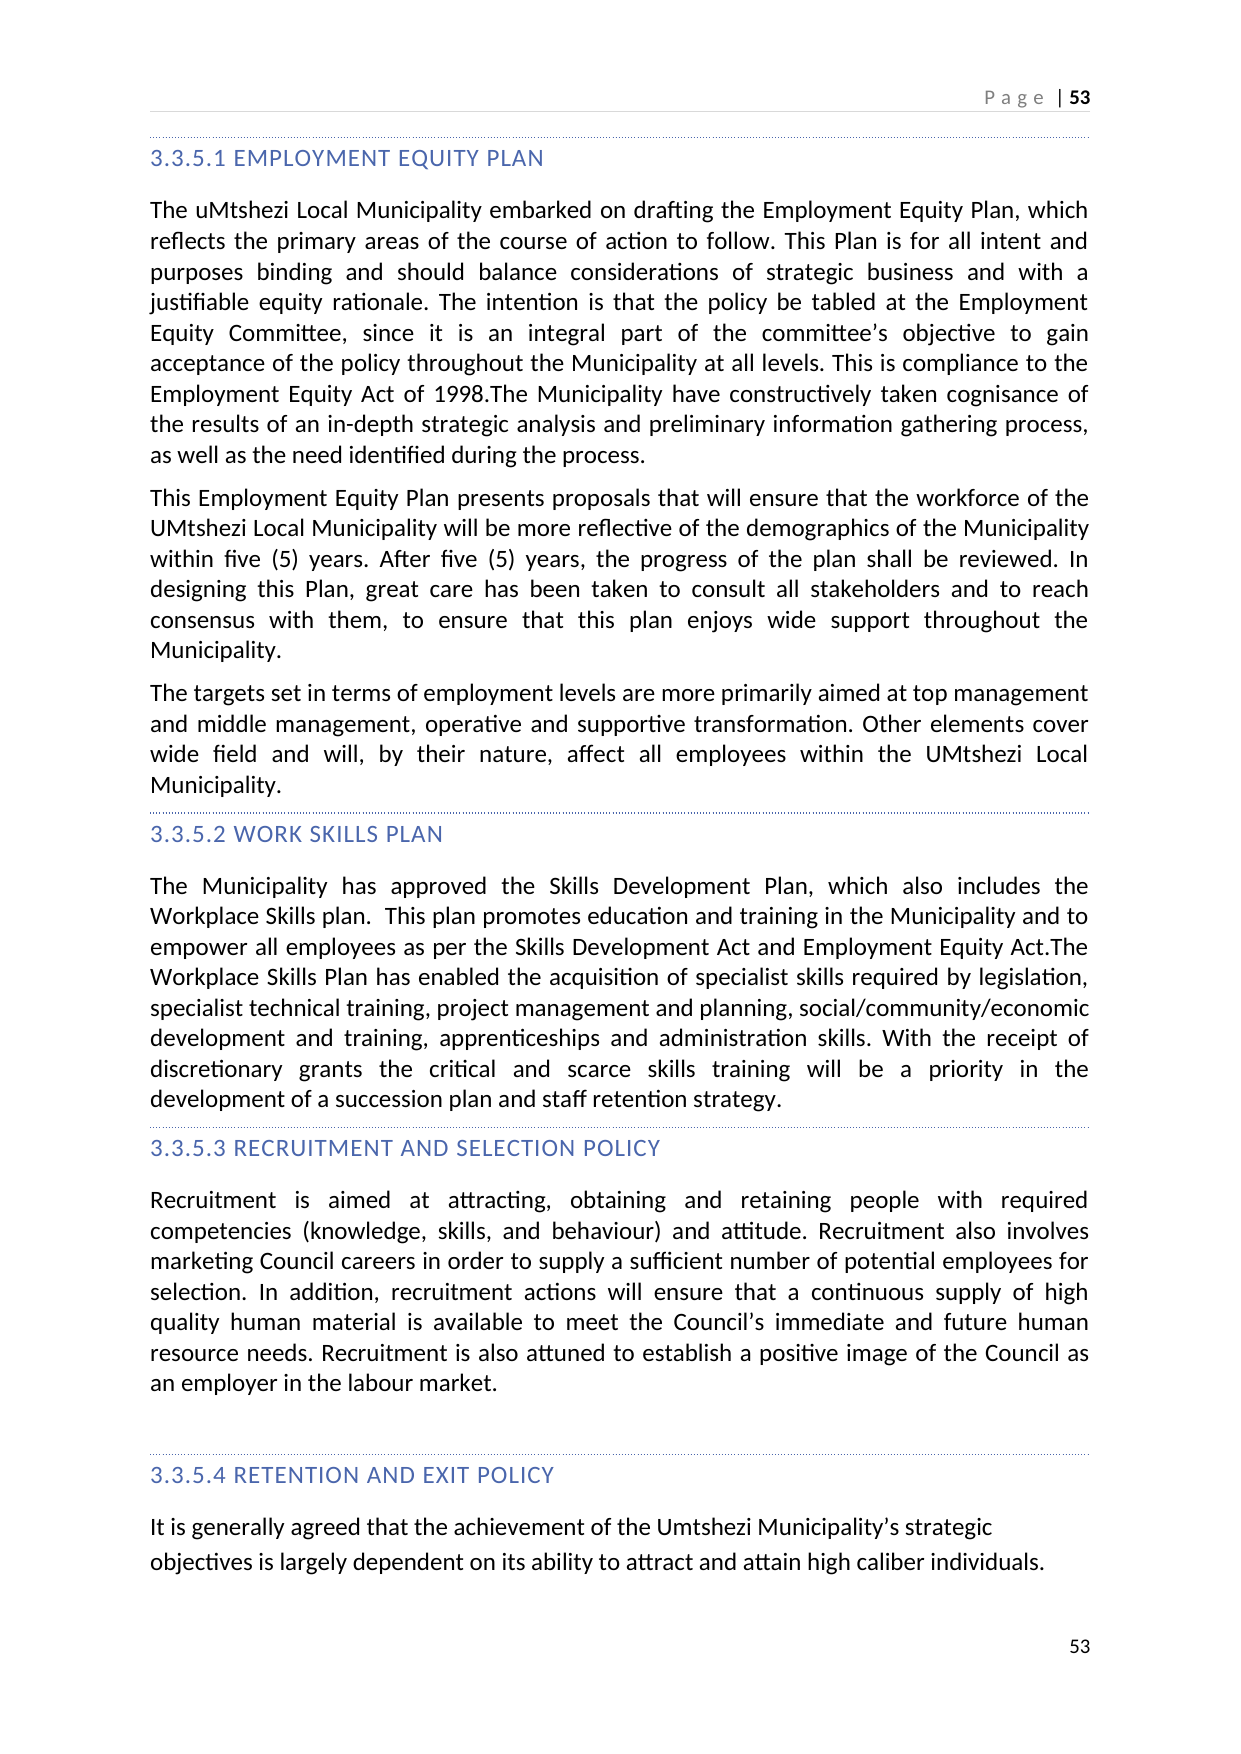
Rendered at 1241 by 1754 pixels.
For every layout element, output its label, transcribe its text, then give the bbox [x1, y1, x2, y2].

text The uMtshezi Local Municipality embarked on drafting the Employment Equity Plan, which reflects the primary areas of the course of action to follow. This Plan is for all intent and purposes binding and should balance considerations of strategic business and with a justifiable equity rationale. The intention is that the policy be tabled at the Employment Equity Committee, since it is an integral part of the committee’s objective to gain acceptance of the policy throughout the Municipality at all levels. This is compliance to the Employment Equity Act of 1998.The Municipality have constructively taken cognisance of the results of an in-depth strategic analysis and preliminary information gathering process, as well as the need identified during the process. [150, 195, 1090, 469]
text This Employment Equity Plan presents proposals that will ensure that the workforce of the UMtshezi Local Municipality will be more reflective of the demographics of the Municipality within five (5) years. After five (5) years, the progress of the plan shall be reviewed. In designing this Plan, great care has been taken to consult all stakeholders and to reach consensus with them, to ensure that this plan enjoys wide support throughout the Municipality. [150, 482, 1090, 665]
text The Municipality has approved the Skills Development Plan, which also includes the Workplace Skills plan. This plan promotes education and training in the Municipality and to empower all employees as per the Skills Development Act and Employment Equity Act.The Workplace Skills Plan has enabled the acquisition of specialist skills required by legislation, specialist technical training, project management and planning, social/community/economic development and training, apprenticeships and administration skills. With the receipt of discretionary grants the critical and scarce skills training will be a priority in the development of a succession plan and staff retention strategy. [150, 870, 1090, 1114]
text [150, 1511, 1090, 1577]
text The targets set in terms of employment levels are more primarily aimed at top management and middle management, operative and supportive transformation. Other elements cover wide field and will, by their nature, affect all employees within the UMtshezi Local Municipality. [150, 677, 1090, 799]
subtitle 3.3.5.3 Recruitment and Selection Policy [150, 1127, 1090, 1163]
subtitle 3.3.5.1 Employment Equity Plan [150, 137, 1090, 173]
subtitle 3.3.5.2 Work Skills Plan [150, 812, 1090, 848]
text Recruitment is aimed at attracting, obtaining and retaining people with required competencies (knowledge, skills, and behaviour) and attitude. Recruitment also involves marketing Council careers in order to supply a sufficient number of potential employees for selection. In addition, recruitment actions will ensure that a continuous supply of high quality human material is available to meet the Council’s immediate and future human resource needs. Recruitment is also attuned to establish a positive image of the Council as an employer in the labour market. [150, 1184, 1090, 1398]
subtitle 3.3.5.4 Retention and Exit Policy [150, 1453, 1090, 1490]
